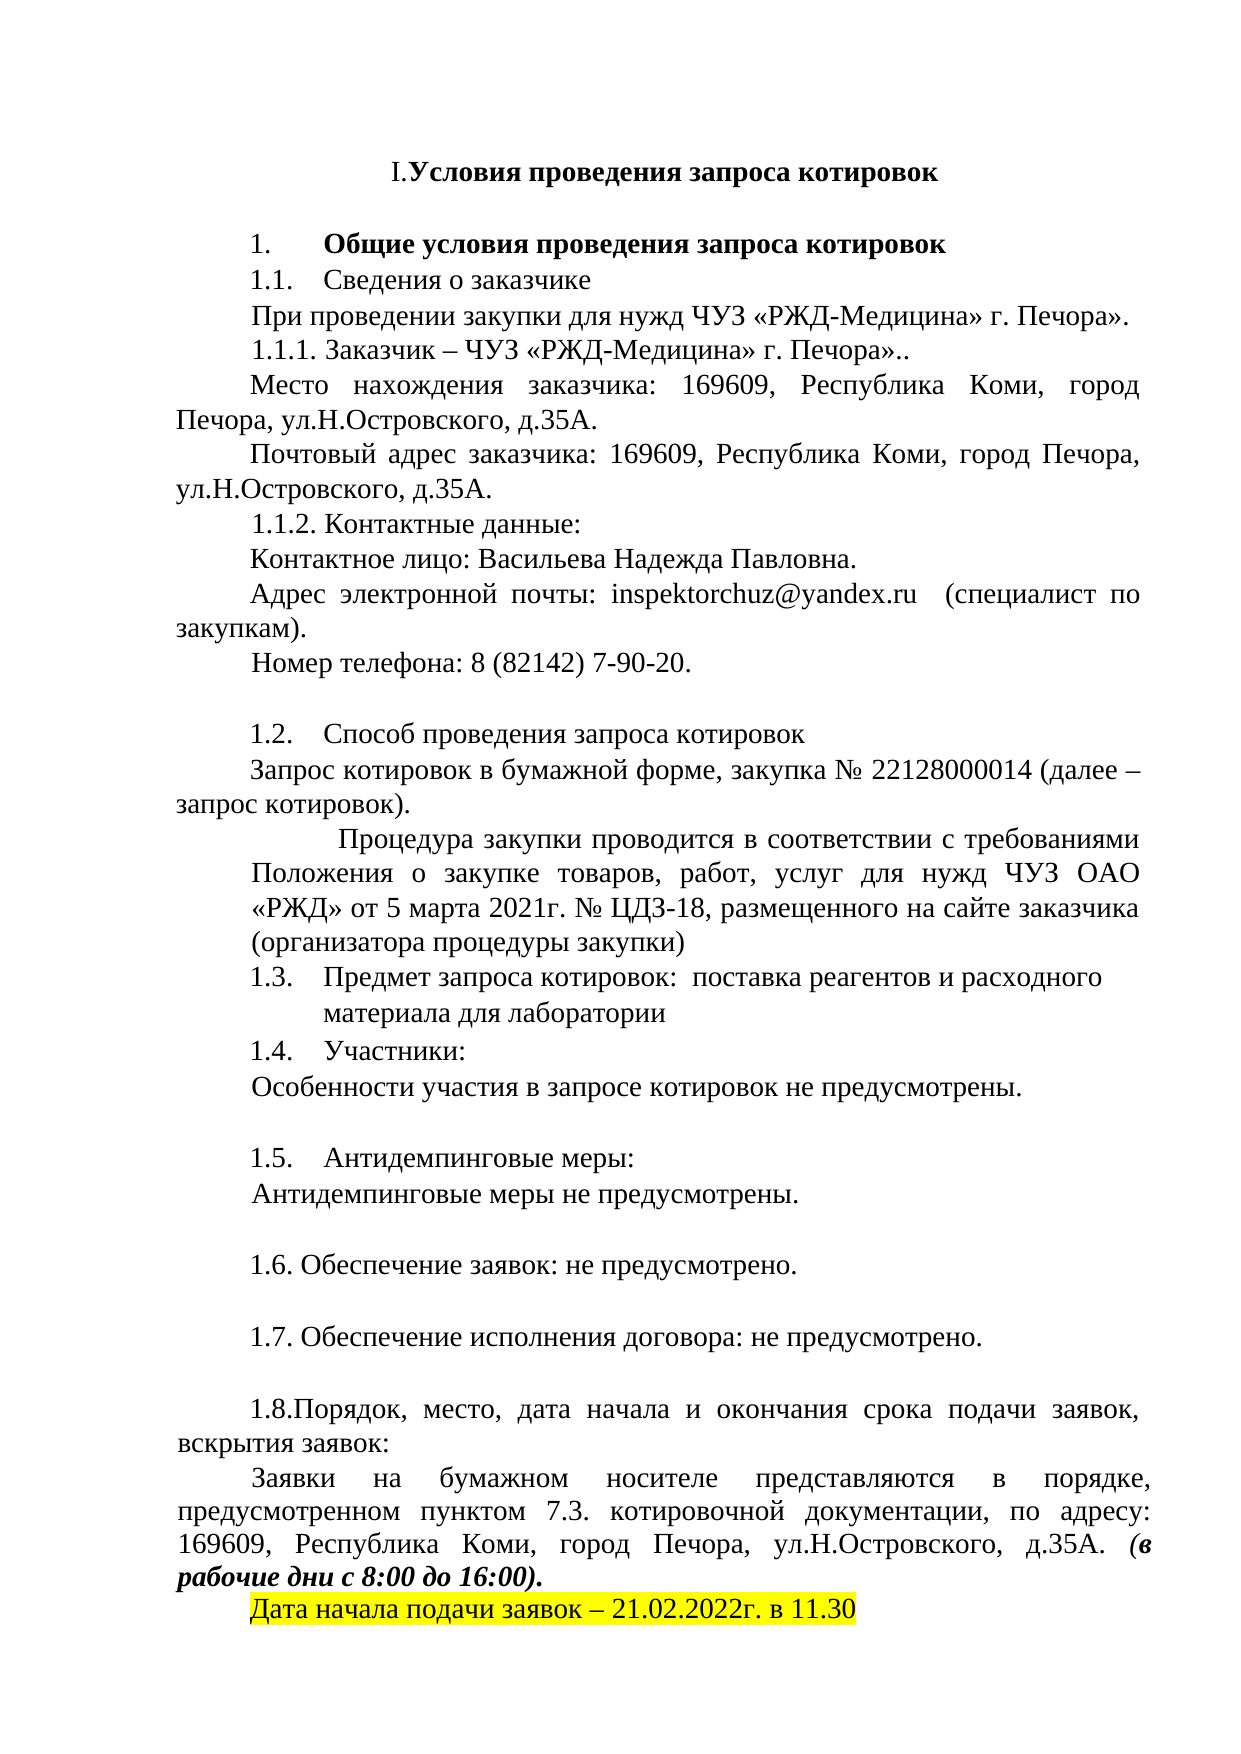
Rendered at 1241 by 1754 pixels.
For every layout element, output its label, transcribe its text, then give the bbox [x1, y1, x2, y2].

text Номер телефона: 8 (82142) 7-90-20. [251, 645, 1116, 678]
list Контактные данные: [251, 506, 1140, 539]
text Адрес электронной почты: inspektorchuz@yandex.ru (специалист по закупкам). [176, 576, 1141, 644]
list Антидемпинговые меры: [249, 1140, 1141, 1173]
text I. Условия проведения запроса котировок [177, 154, 1152, 187]
text 1.7. Обеспечение исполнения договора: не предусмотрено. [249, 1319, 1141, 1352]
text 1.8.Порядок, место, дата начала и окончания срока подачи заявок, вскрытия заявок: [177, 1391, 1141, 1459]
text Процедура закупки проводится в соответствии с требованиями Положения о закупке товаров, работ, услуг для нужд ЧУЗ ОАО «РЖД» от 5 марта 2021г. № ЦДЗ-18, размещенного на сайте заказчика (организатора процедуры закупки) [251, 821, 1141, 958]
list Предмет запроса котировок: поставка реагентов и расходного материала для лаборатории [249, 959, 1141, 1029]
text Антидемпинговые меры не предусмотрены. [251, 1176, 1140, 1209]
text Контактное лицо: Васильева Надежда Павловна. [176, 541, 1141, 574]
text Особенности участия в запросе котировок не предусмотрены. [251, 1069, 1140, 1102]
text Запрос котировок в бумажной форме, закупка № 22128000014 (далее – запрос котировок). [176, 752, 1141, 820]
text Почтовый адрес заказчика: 169609, Республика Коми, город Печора, ул.Н.Островского, д.35А. [176, 437, 1141, 505]
list Сведения о заказчике [249, 262, 1141, 295]
text Место нахождения заказчика: 169609, Республика Коми, город Печора, ул.Н.Островского, д.35А. [176, 367, 1141, 435]
list Способ проведения запроса котировок [249, 716, 1141, 749]
text Дата начала подачи заявок – 21.02.2022г. в 11.30 [177, 1593, 1152, 1626]
list Заявки на бумажном носителе представляются в порядке, предусмотренном пунктом 7.3. котировочной документации, по адресу: 169609, Республика Коми, город Печора, ул.Н.Островского, д.35А. (в рабочие дни с 8:00 до 16:00). [177, 1461, 1152, 1593]
text При проведении закупки для нужд ЧУЗ «РЖД-Медицина» г. Печора». [177, 298, 1141, 331]
list Общие условия проведения запроса котировок [249, 226, 1141, 259]
list Заказчик – ЧУЗ «РЖД-Медицина» г. Печора».. [177, 332, 1140, 366]
text 1.6. Обеспечение заявок: не предусмотрено. [249, 1247, 1141, 1280]
list Участники: [249, 1033, 1141, 1066]
